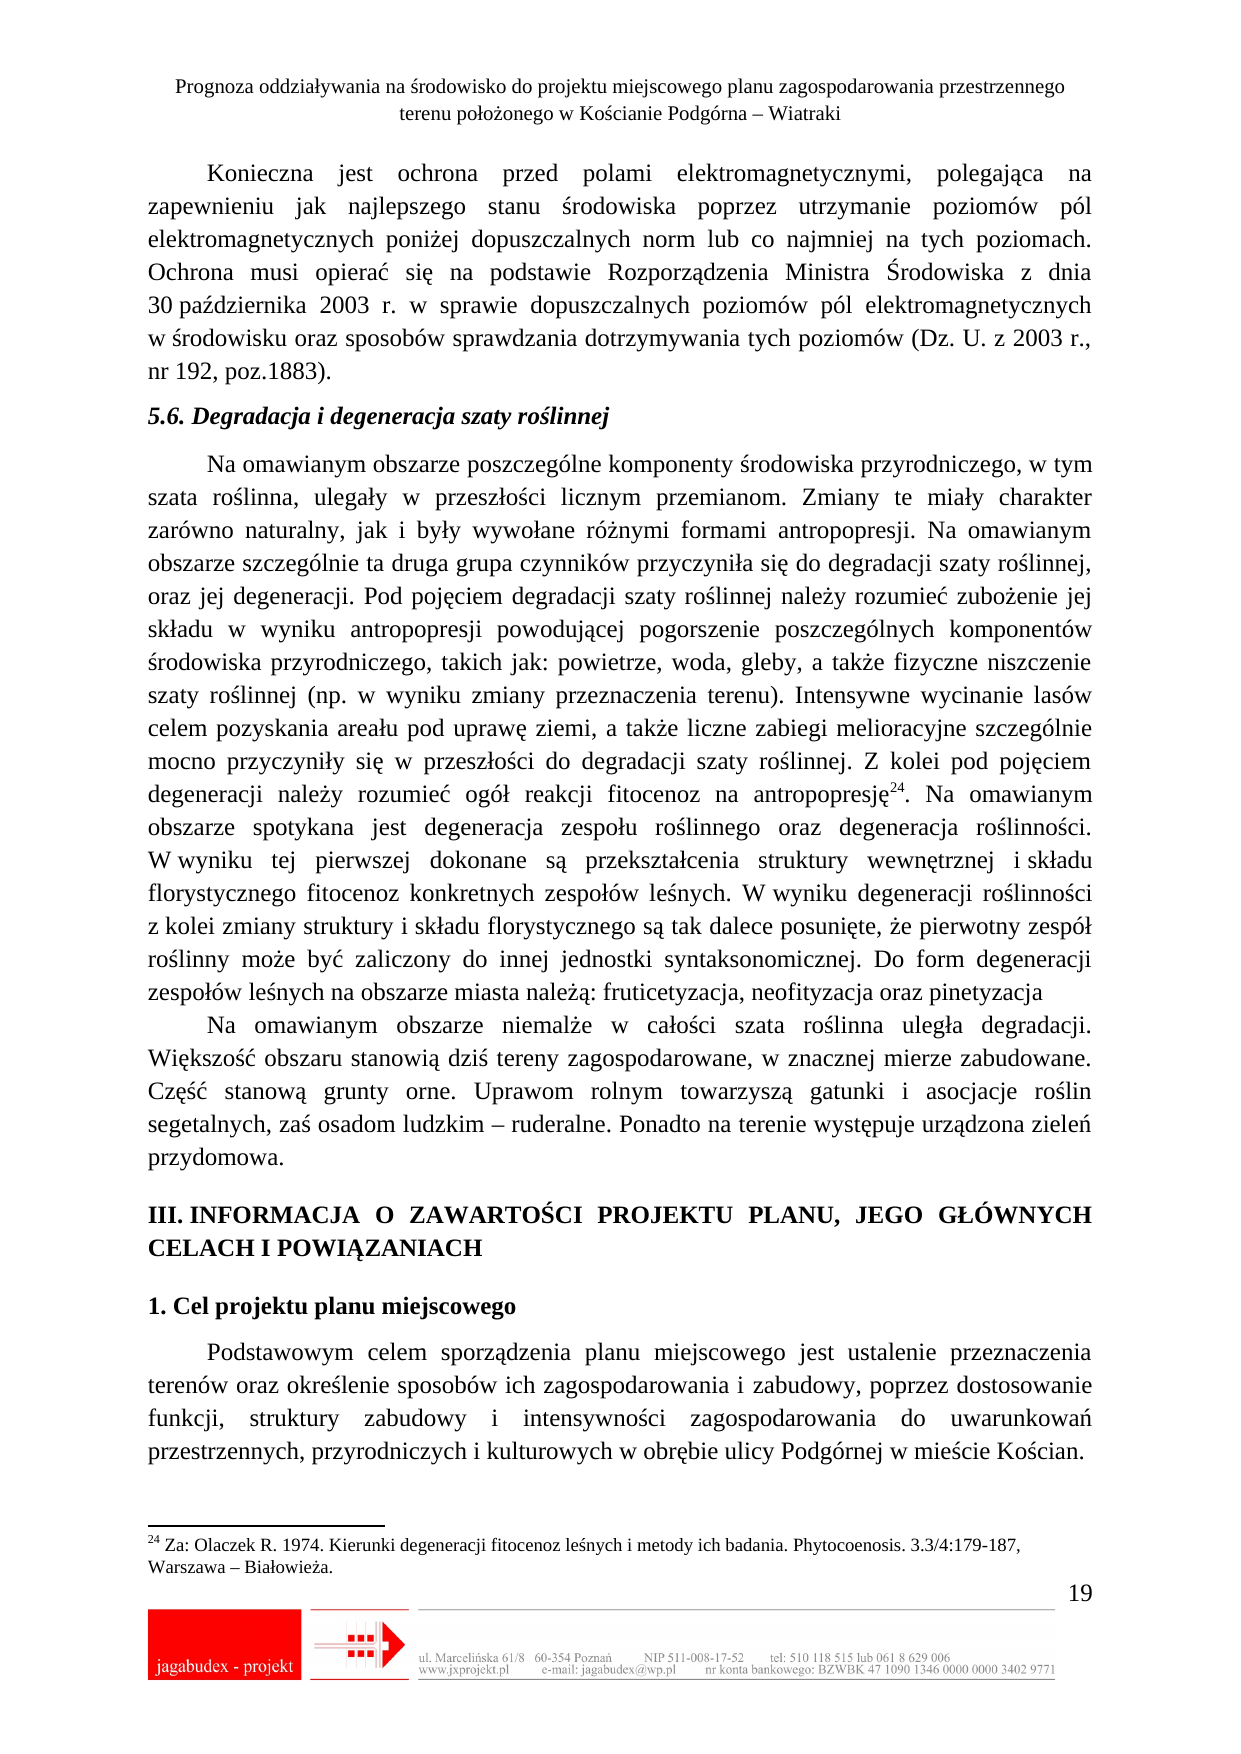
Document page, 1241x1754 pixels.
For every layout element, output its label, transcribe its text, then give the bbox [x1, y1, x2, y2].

text Na omawianym obszarze niemalże w całości szata roślinna uległa degradacji. Większość obszaru stanowią dziś tereny zagospodarowane, w znacznej mierze zabudowane. Część stanową grunty orne. Uprawom rolnym towarzyszą gatunki i asocjacje roślin segetalnych, zaś osadom ludzkim – ruderalne. Ponadto na terenie występuje urządzona zieleń przydomowa. [148, 1010, 1093, 1171]
text 5.6. Degradacja i degeneracja szaty roślinnej [148, 401, 1093, 430]
text Na omawianym obszarze poszczególne komponenty środowiska przyrodniczego, w tym szata roślinna, ulegały w przeszłości licznym przemianom. Zmiany te miały charakter zarówno naturalny, jak i były wywołane różnymi formami antropopresji. Na omawianym obszarze szczególnie ta druga grupa czynników przyczyniła się do degradacji szaty roślinnej, oraz jej degeneracji. Pod pojęciem degradacji szaty roślinnej należy rozumieć zubożenie jej składu w wyniku antropopresji powodującej pogorszenie poszczególnych komponentów środowiska przyrodniczego, takich jak: powietrze, woda, gleby, a także fizyczne niszczenie szaty roślinnej (np. w wyniku zmiany przeznaczenia terenu). Intensywne wycinanie lasów celem pozyskania areału pod uprawę ziemi, a także liczne zabiegi melioracyjne szczególnie mocno przyczyniły się w przeszłości do degradacji szaty roślinnej. Z kolei pod pojęciem degeneracji należy rozumieć ogół reakcji fitocenoz na antropopresję. Na omawianym obszarze spotykana jest degeneracja zespołu roślinnego oraz degeneracja roślinności. W wyniku tej pierwszej dokonane są przekształcenia struktury wewnętrznej i składu florystycznego fitocenoz konkretnych zespołów leśnych. W wyniku degeneracji roślinności z kolei zmiany struktury i składu florystycznego są tak dalece posunięte, że pierwotny zespół roślinny może być zaliczony do innej jednostki syntaksonomicznej. Do form degeneracji zespołów leśnych na obszarze miasta należą: fruticetyzacja, neofityzacja oraz pinetyzacja [148, 449, 1093, 1006]
text Podstawowym celem sporządzenia planu miejscowego jest ustalenie przeznaczenia terenów oraz określenie sposobów ich zagospodarowania i zabudowy, poprzez dostosowanie funkcji, struktury zabudowy i intensywności zagospodarowania do uwarunkowań przestrzennych, przyrodniczych i kulturowych w obrębie ulicy Podgórnej w mieście Kościan. [148, 1337, 1093, 1465]
text Konieczna jest ochrona przed polami elektromagnetycznymi, polegająca na zapewnieniu jak najlepszego stanu środowiska poprzez utrzymanie poziomów pól elektromagnetycznych poniżej dopuszczalnych norm lub co najmniej na tych poziomach. Ochrona musi opierać się na podstawie Rozporządzenia Ministra Środowiska z dnia 30 października 2003 r. w sprawie dopuszczalnych poziomów pól elektromagnetycznych w środowisku oraz sposobów sprawdzania dotrzymywania tych poziomów (Dz. U. z 2003 r., nr 192, poz.1883). [148, 158, 1093, 384]
picture [147, 1606, 1056, 1681]
subtitle III. INFORMACJA O ZAWARTOŚCI PROJEKTU PLANU, JEGO GŁÓWNYCH CELACH I POWIĄZANIACH [148, 1200, 1093, 1262]
text 1. Cel projektu planu miejscowego [148, 1291, 1093, 1320]
